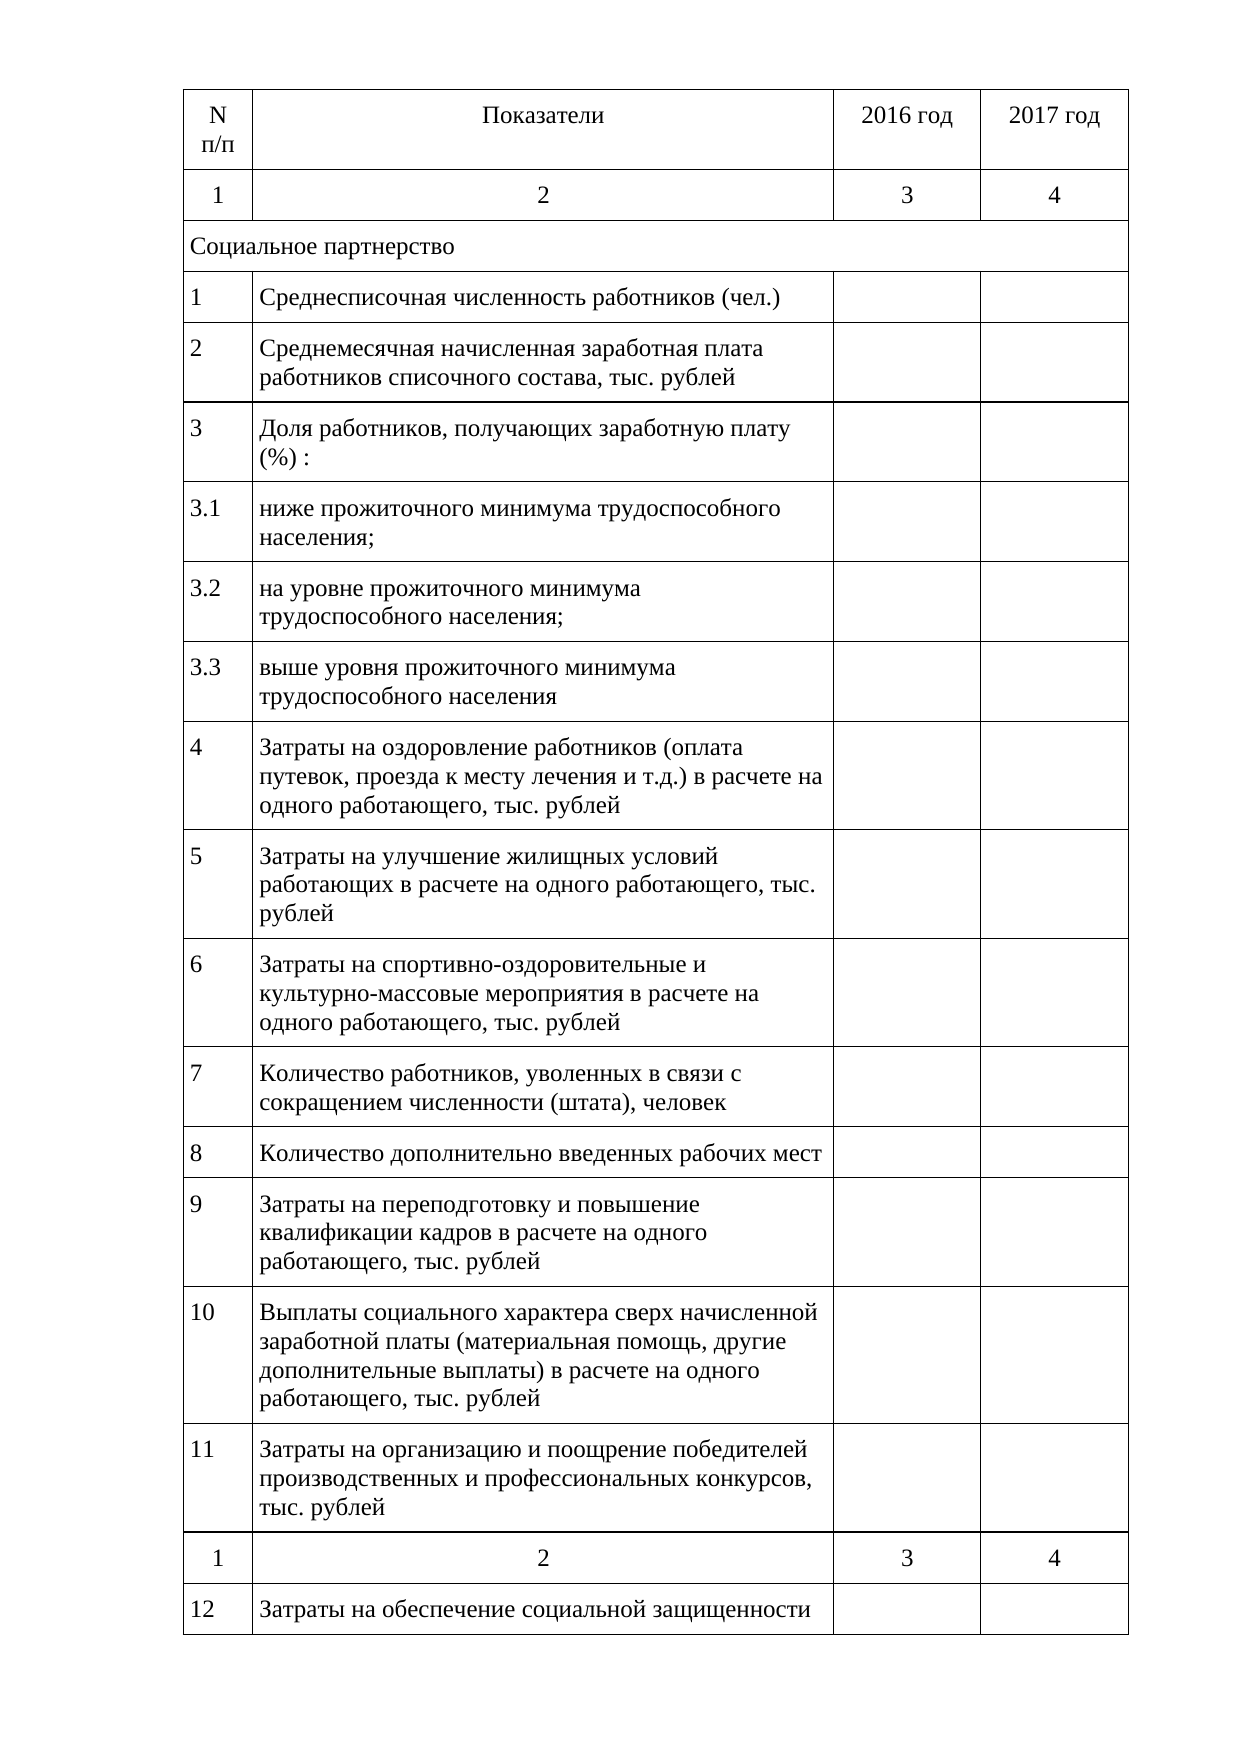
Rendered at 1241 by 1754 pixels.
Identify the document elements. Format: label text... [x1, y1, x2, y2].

table_cell 3 [834, 1533, 980, 1582]
table_cell Количество работников, уволенных в связи с сокращением численности (штата), человек [253, 1047, 833, 1126]
table_cell 4 [981, 170, 1128, 219]
table_cell 2 [253, 170, 833, 219]
table_cell [981, 562, 1128, 641]
table_cell Затраты на улучшение жилищных условий работающих в расчете на одного работающего, тыс. рублей [253, 830, 833, 938]
table_cell [981, 323, 1128, 401]
table_cell 3 [834, 170, 980, 219]
table_cell Доля работников, получающих заработную плату (%) : [253, 403, 833, 481]
table_cell Затраты на спортивно-оздоровительные и культурно-массовые мероприятия в расчете на одного работающего, тыс. рублей [253, 939, 833, 1046]
table_cell 9 [184, 1178, 252, 1286]
table_cell [981, 272, 1128, 322]
table_cell 2 [184, 323, 252, 401]
table_cell [981, 1424, 1128, 1531]
table_cell [834, 1127, 980, 1177]
table_cell [834, 272, 980, 322]
table_cell 1 [184, 170, 252, 219]
table_cell Выплаты социального характера сверх начисленной заработной платы (материальная помощь, другие дополнительные выплаты) в расчете на одного работающего, тыс. рублей [253, 1287, 833, 1423]
table_cell [834, 1584, 980, 1633]
table_cell [981, 482, 1128, 561]
table_cell [981, 1127, 1128, 1177]
table_header 2016 год [834, 90, 980, 168]
table_cell Затраты на оздоровление работников (оплата путевок, проезда к месту лечения и т.д.) в расчете на одного работающего, тыс. рублей [253, 722, 833, 829]
table_cell [834, 1287, 980, 1423]
table_cell [834, 1178, 980, 1286]
table_cell [834, 562, 980, 641]
table_cell Среднесписочная численность работников (чел.) [253, 272, 833, 322]
table_cell [981, 939, 1128, 1046]
table_header Показатели [253, 90, 833, 168]
table_cell Затраты на организацию и поощрение победителей производственных и профессиональных конкурсов, тыс. рублей [253, 1424, 833, 1531]
table_cell [981, 642, 1128, 721]
table_cell [981, 1287, 1128, 1423]
table_cell 6 [184, 939, 252, 1046]
table_cell Среднемесячная начисленная заработная плата работников списочного состава, тыс. рублей [253, 323, 833, 401]
table_cell на уровне прожиточного минимума трудоспособного населения; [253, 562, 833, 641]
table_cell [981, 830, 1128, 938]
table_header N п/п [184, 90, 252, 168]
table_cell [834, 939, 980, 1046]
table_cell Количество дополнительно введенных рабочих мест [253, 1127, 833, 1177]
table_cell 7 [184, 1047, 252, 1126]
table_cell 3.1 [184, 482, 252, 561]
table_cell 5 [184, 830, 252, 938]
table_cell Затраты на переподготовку и повышение квалификации кадров в расчете на одного работающего, тыс. рублей [253, 1178, 833, 1286]
table_cell [981, 403, 1128, 481]
table_cell 10 [184, 1287, 252, 1423]
table_cell [981, 1584, 1128, 1633]
table_cell [981, 1047, 1128, 1126]
table_cell Социальное партнерство [184, 221, 1128, 271]
table_cell 3.2 [184, 562, 252, 641]
table_cell ниже прожиточного минимума трудоспособного населения; [253, 482, 833, 561]
table_cell 12 [184, 1584, 252, 1633]
table_cell 4 [981, 1533, 1128, 1582]
table_cell [834, 323, 980, 401]
table_cell [834, 1047, 980, 1126]
table_cell [834, 830, 980, 938]
table_cell [834, 403, 980, 481]
table_cell [834, 1424, 980, 1531]
table_cell 11 [184, 1424, 252, 1531]
table_cell выше уровня прожиточного минимума трудоспособного населения [253, 642, 833, 721]
table_header 2017 год [981, 90, 1128, 168]
table_cell 1 [184, 1533, 252, 1582]
table_cell [834, 482, 980, 561]
table_cell [834, 642, 980, 721]
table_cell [253, 1584, 833, 1633]
table_cell 4 [184, 722, 252, 829]
table_cell [981, 722, 1128, 829]
table_cell 3 [184, 403, 252, 481]
table_cell 1 [184, 272, 252, 322]
table_cell 2 [253, 1533, 833, 1582]
table_cell 8 [184, 1127, 252, 1177]
table_cell [981, 1178, 1128, 1286]
table_cell [834, 722, 980, 829]
table_cell 3.3 [184, 642, 252, 721]
